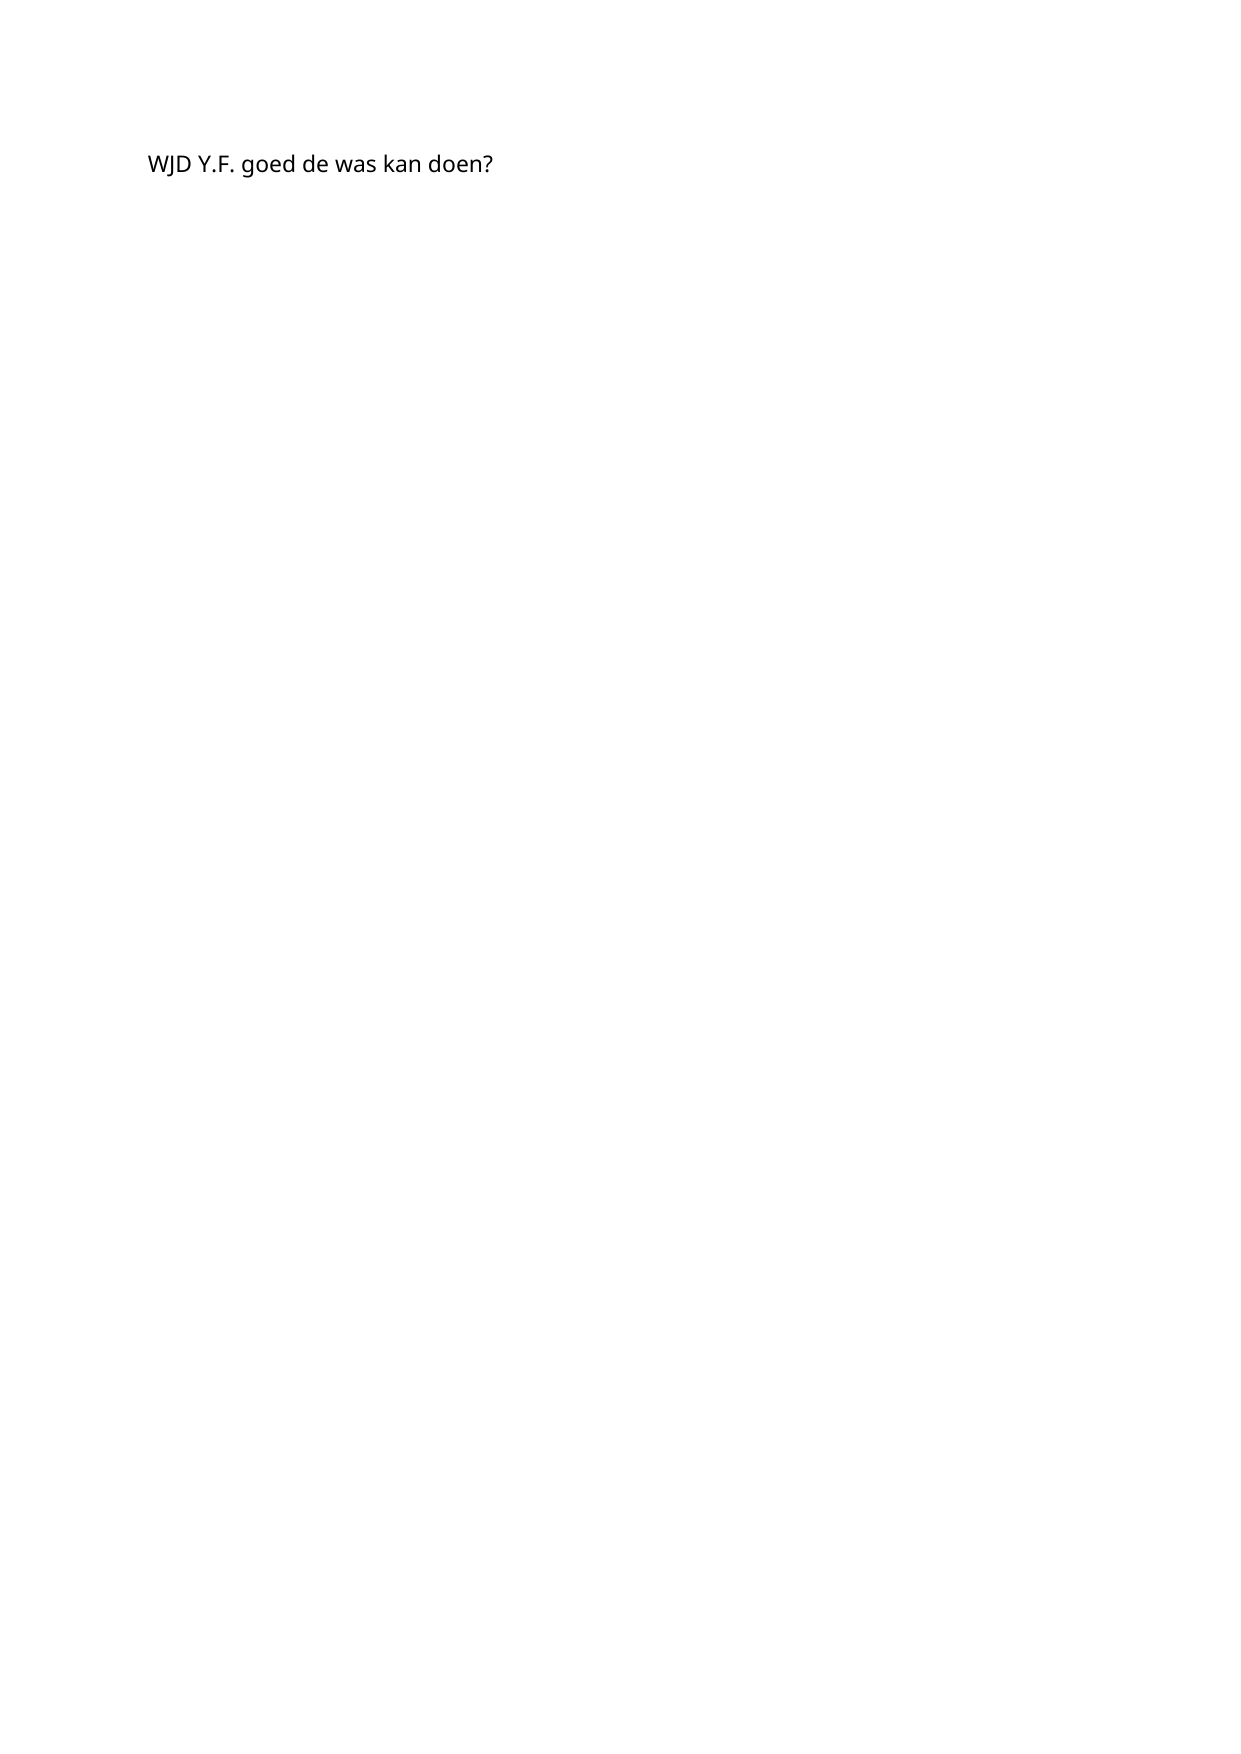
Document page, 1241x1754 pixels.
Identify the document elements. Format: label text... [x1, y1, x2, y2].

text WJD Y.F. goed de was kan doen? [148, 148, 1093, 179]
